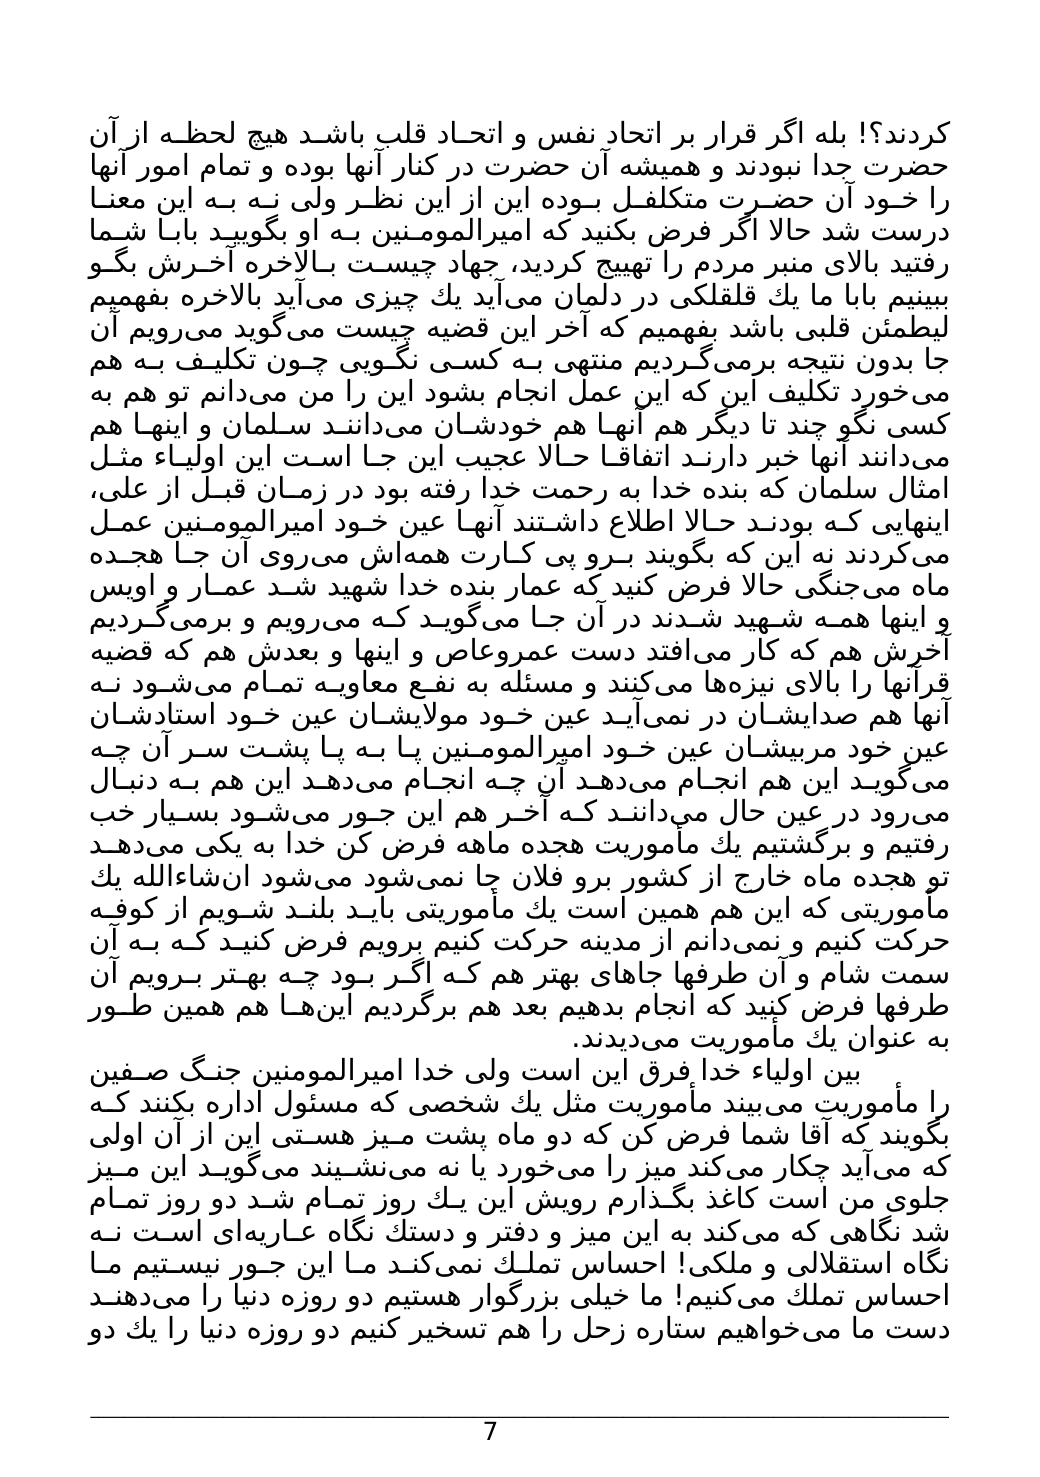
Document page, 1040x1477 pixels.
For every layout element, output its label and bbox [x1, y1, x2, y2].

text [89, 1054, 951, 1345]
text [89, 118, 951, 1054]
